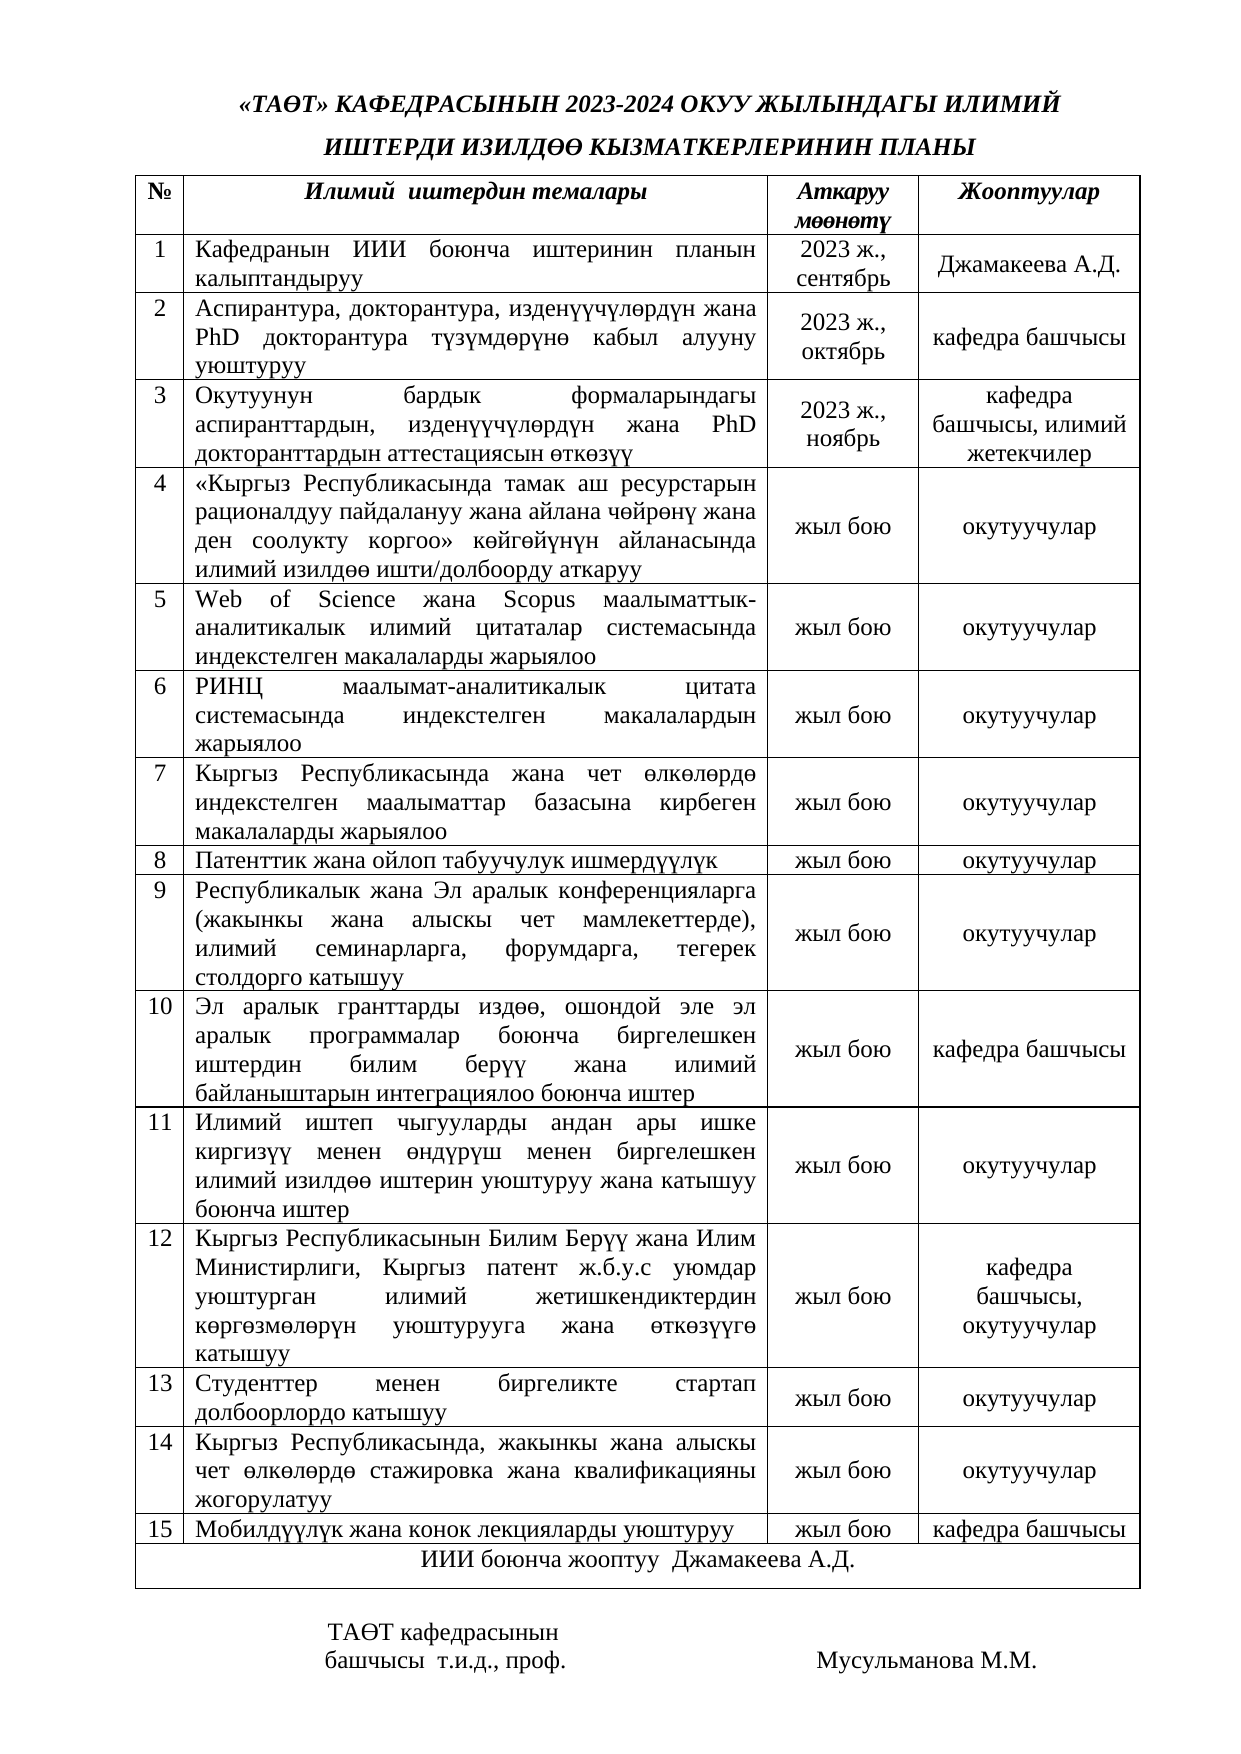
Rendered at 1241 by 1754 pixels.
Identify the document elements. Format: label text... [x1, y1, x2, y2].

table_cell 5 [136, 584, 183, 670]
table_cell кафедра башчысы, илимий жетекчилер [919, 380, 1139, 467]
table_cell 7 [136, 758, 183, 844]
table_cell окутуучулар [919, 846, 1139, 874]
table_cell жыл бою [768, 671, 918, 757]
table_header Жооптуулар [919, 176, 1139, 233]
table_cell 15 [136, 1514, 183, 1543]
table_cell 3 [136, 380, 183, 467]
table_cell Кыргыз Республикасында, жакынкы жана алыскы чет өлкөлөрдө стажировка жана квалификацияны жогорулатуу [184, 1427, 767, 1513]
table_cell жыл бою [768, 1368, 918, 1426]
table_cell Илимий иштеп чыгууларды андан ары ишке киргизүү менен өндүрүш менен биргелешкен илимий изилдөө иштерин уюштуруу жана катышуу боюнча иштер [184, 1108, 767, 1222]
table_cell Патенттик жана ойлоп табуучулук ишмердүүлүк [184, 846, 767, 874]
table_cell кафедра башчысы [919, 293, 1139, 379]
text «ТАӨТ» КАФЕДРАСЫНЫН 2023-2024 ОКУУ ЖЫЛЫНДАГЫ ИЛИМИЙ ИШТЕРДИ ИЗИЛДӨӨ КЫЗМАТКЕРЛЕРИНИН ПЛАНЫ [177, 89, 1122, 161]
table_cell окутуучулар [919, 584, 1139, 670]
table_cell 12 [136, 1224, 183, 1367]
table_header Илимий иштердин темалары [184, 176, 767, 233]
table_cell жыл бою [768, 1427, 918, 1513]
table_cell Web of Science жана Scopus маалыматтык-аналитикалык илимий цитаталар системасында индекстелген макалаларды жарыялоо [184, 584, 767, 670]
table_cell Аспирантура, докторантура, изденүүчүлөрдүн жана PhD докторантура түзүмдөрүнө кабыл алууну уюштуруу [184, 293, 767, 379]
table_cell кафедра башчысы [919, 991, 1139, 1106]
table_cell Кыргыз Республикасында жана чет өлкөлөрдө индекстелген маалыматтар базасына кирбеген макалаларды жарыялоо [184, 758, 767, 844]
table_cell 6 [136, 671, 183, 757]
table_cell окутуучулар [919, 1108, 1139, 1222]
table_cell РИНЦ маалымат-аналитикалык цитата системасында индекстелген макалалардын жарыялоо [184, 671, 767, 757]
table_header Аткаруу мөөнөтү [768, 176, 918, 233]
table_cell 10 [136, 991, 183, 1106]
table_cell 11 [136, 1108, 183, 1222]
table_cell жыл бою [768, 468, 918, 583]
table_cell 2023 ж., ноябрь [768, 380, 918, 467]
table_cell Эл аралык гранттарды издөө, ошондой эле эл аралык программалар боюнча биргелешкен иштердин билим берүү жана илимий байланыштарын интеграциялоо боюнча иштер [184, 991, 767, 1106]
table_cell окутуучулар [919, 671, 1139, 757]
table_cell жыл бою [768, 1224, 918, 1367]
table_cell Республикалык жана Эл аралык конференцияларга (жакынкы жана алыскы чет мамлекеттерде), илимий семинарларга, форумдарга, тегерек столдорго катышуу [184, 875, 767, 990]
table_cell жыл бою [768, 875, 918, 990]
table_cell жыл бою [768, 846, 918, 874]
table_cell окутуучулар [919, 875, 1139, 990]
table_cell 9 [136, 875, 183, 990]
table_cell 14 [136, 1427, 183, 1513]
table_cell ИИИ боюнча жооптуу Джамакеева А.Д. [136, 1544, 1139, 1588]
table_cell 2023 ж., октябрь [768, 293, 918, 379]
table_cell Студенттер менен биргеликте стартап долбоорлордо катышуу [184, 1368, 767, 1426]
text башчысы т.и.д., проф. Мусульманова М.М. [177, 1646, 1122, 1674]
table_cell 13 [136, 1368, 183, 1426]
table_cell «Кыргыз Республикасында тамак аш ресурстарын рационалдуу пайдалануу жана айлана чөйрөнү жана ден соолукту коргоо» көйгөйүнүн айланасында илимий изилдөө ишти/долбоорду аткаруу [184, 468, 767, 583]
table_cell окутуучулар [919, 468, 1139, 583]
table_cell 8 [136, 846, 183, 874]
table_cell жыл бою [768, 584, 918, 670]
table_cell 1 [136, 235, 183, 292]
table_cell окутуучулар [919, 1427, 1139, 1513]
table_cell Кыргыз Республикасынын Билим Берүү жана Илим Министирлиги, Кыргыз патент ж.б.у.с уюмдар уюштурган илимий жетишкендиктердин көргөзмөлөрүн уюштурууга жана өткөзүүгө катышуу [184, 1224, 767, 1367]
table_cell жыл бою [768, 991, 918, 1106]
table_cell Кафедранын ИИИ боюнча иштеринин планын калыптандыруу [184, 235, 767, 292]
table_cell жыл бою [768, 758, 918, 844]
table_cell жыл бою [768, 1514, 918, 1543]
table_cell 2 [136, 293, 183, 379]
table_cell жыл бою [768, 1108, 918, 1222]
table_cell Окутуунун бардык формаларындагы аспиранттардын, изденүүчүлөрдүн жана PhD докторанттардын аттестациясын өткөзүү [184, 380, 767, 467]
table_cell 4 [136, 468, 183, 583]
table_cell Мобилдүүлүк жана конок лекцияларды уюштуруу [184, 1514, 767, 1543]
table_header № [136, 176, 183, 233]
table_cell кафедра башчысы, окутуучулар [919, 1224, 1139, 1367]
text ТАӨТ кафедрасынын [177, 1617, 1122, 1646]
table_cell окутуучулар [919, 758, 1139, 844]
table_cell окутуучулар [919, 1368, 1139, 1426]
table_cell 2023 ж., сентябрь [768, 235, 918, 292]
table_cell кафедра башчысы [919, 1514, 1139, 1543]
table_cell Джамакеева А.Д. [919, 235, 1139, 292]
